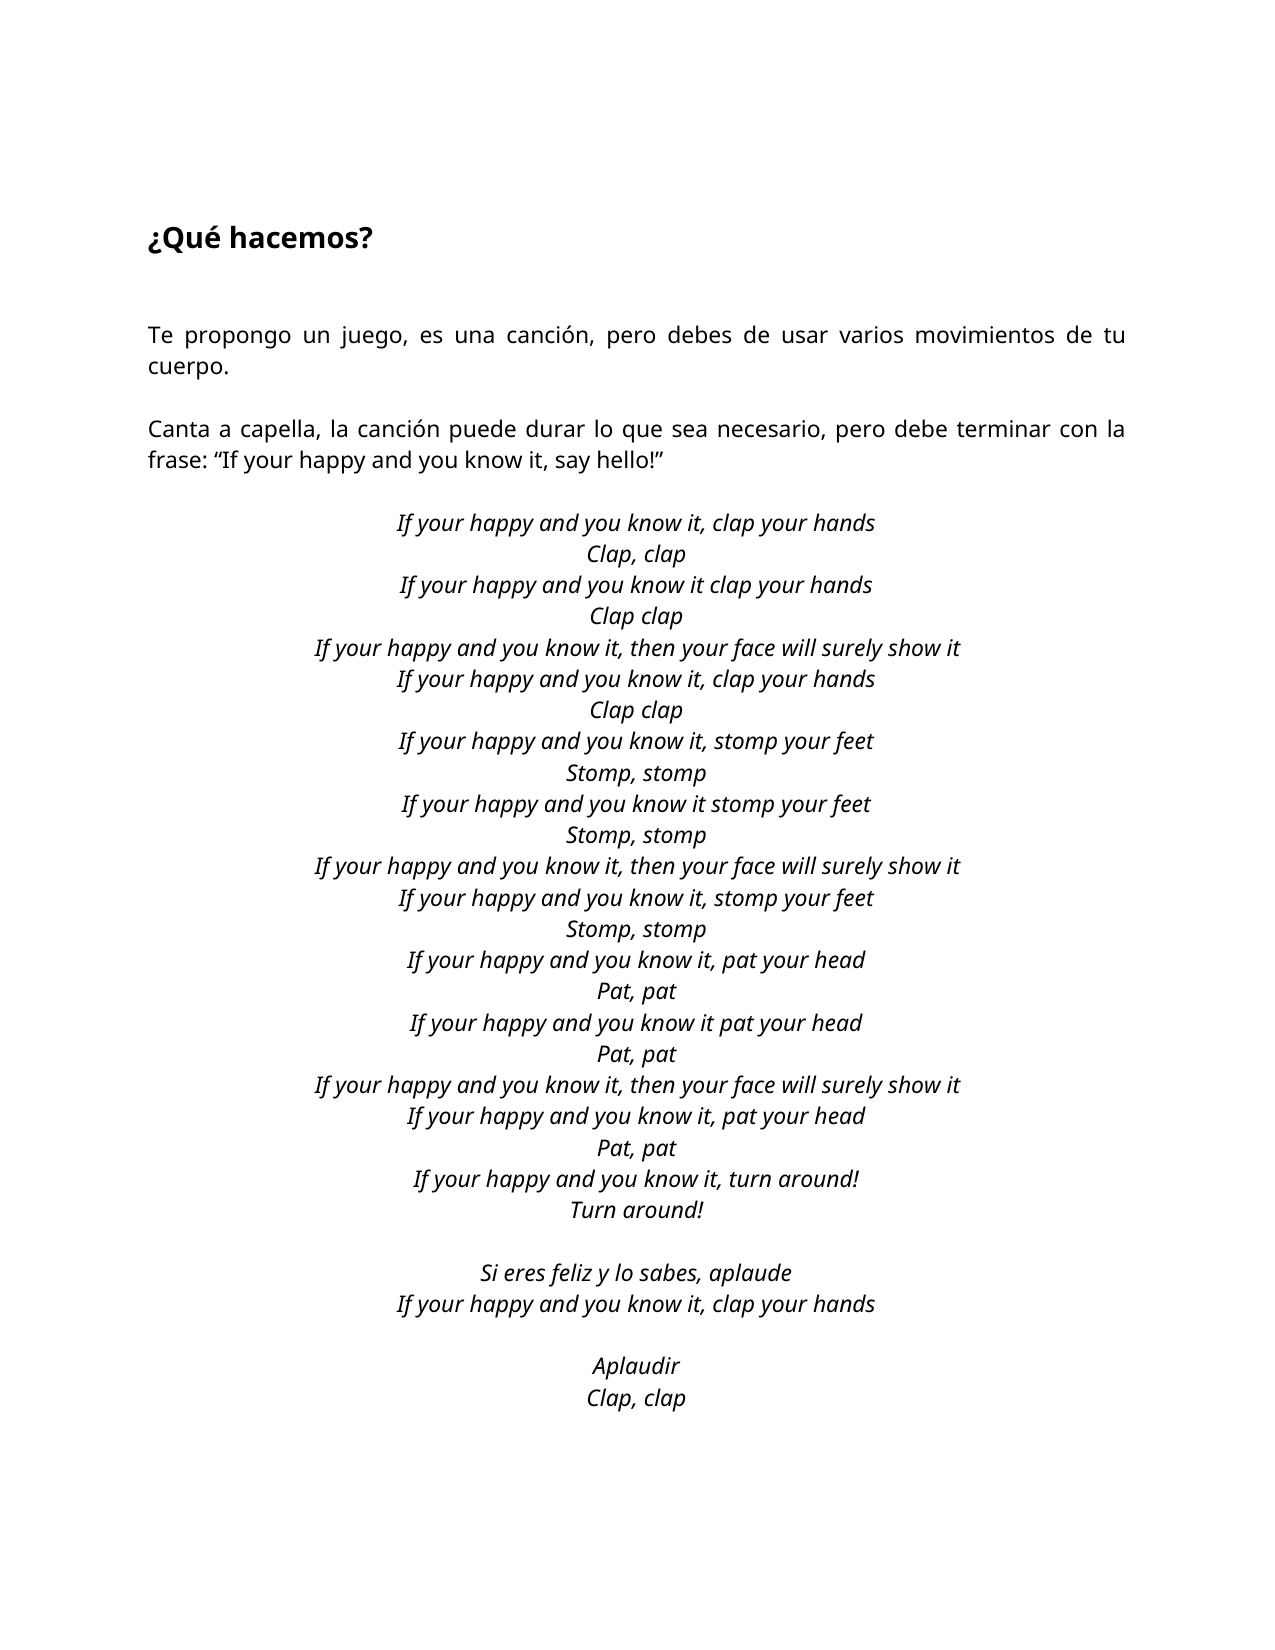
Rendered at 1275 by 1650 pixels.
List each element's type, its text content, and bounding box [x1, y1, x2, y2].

text ¿Qué hacemos? [148, 217, 1127, 257]
text Te propongo un juego, es una canción, pero debes de usar varios movimientos de tu cuerpo. [148, 319, 1127, 382]
text Canta a capella, la canción puede durar lo que sea necesario, pero debe terminar con la frase: “If your happy and you know it, say hello!” [148, 413, 1127, 475]
text If your happy and you know it, clap your hands Clap, clap If your happy and you know it clap your hands Clap clap If your happy and you know it, then your face will surely show it If your happy and you know it, clap your hands Clap clap If your happy and you know it, stomp your feet Stomp, stomp If your happy and you know it stomp your feet Stomp, stomp If your happy and you know it, then your face will surely show it If your happy and you know it, stomp your feet Stomp, stomp If your happy and you know it, pat your head Pat, pat If your happy and you know it pat your head Pat, pat If your happy and you know it, then your face will surely show it If your happy and you know it, pat your head Pat, pat If your happy and you know it, turn around! Turn around! [148, 507, 1127, 1225]
text Si eres feliz y lo sabes, aplaude [148, 1257, 1127, 1288]
text If your happy and you know it, clap your hands [148, 1288, 1127, 1319]
text Aplaudir [148, 1350, 1127, 1382]
text Clap, clap [148, 1382, 1127, 1413]
